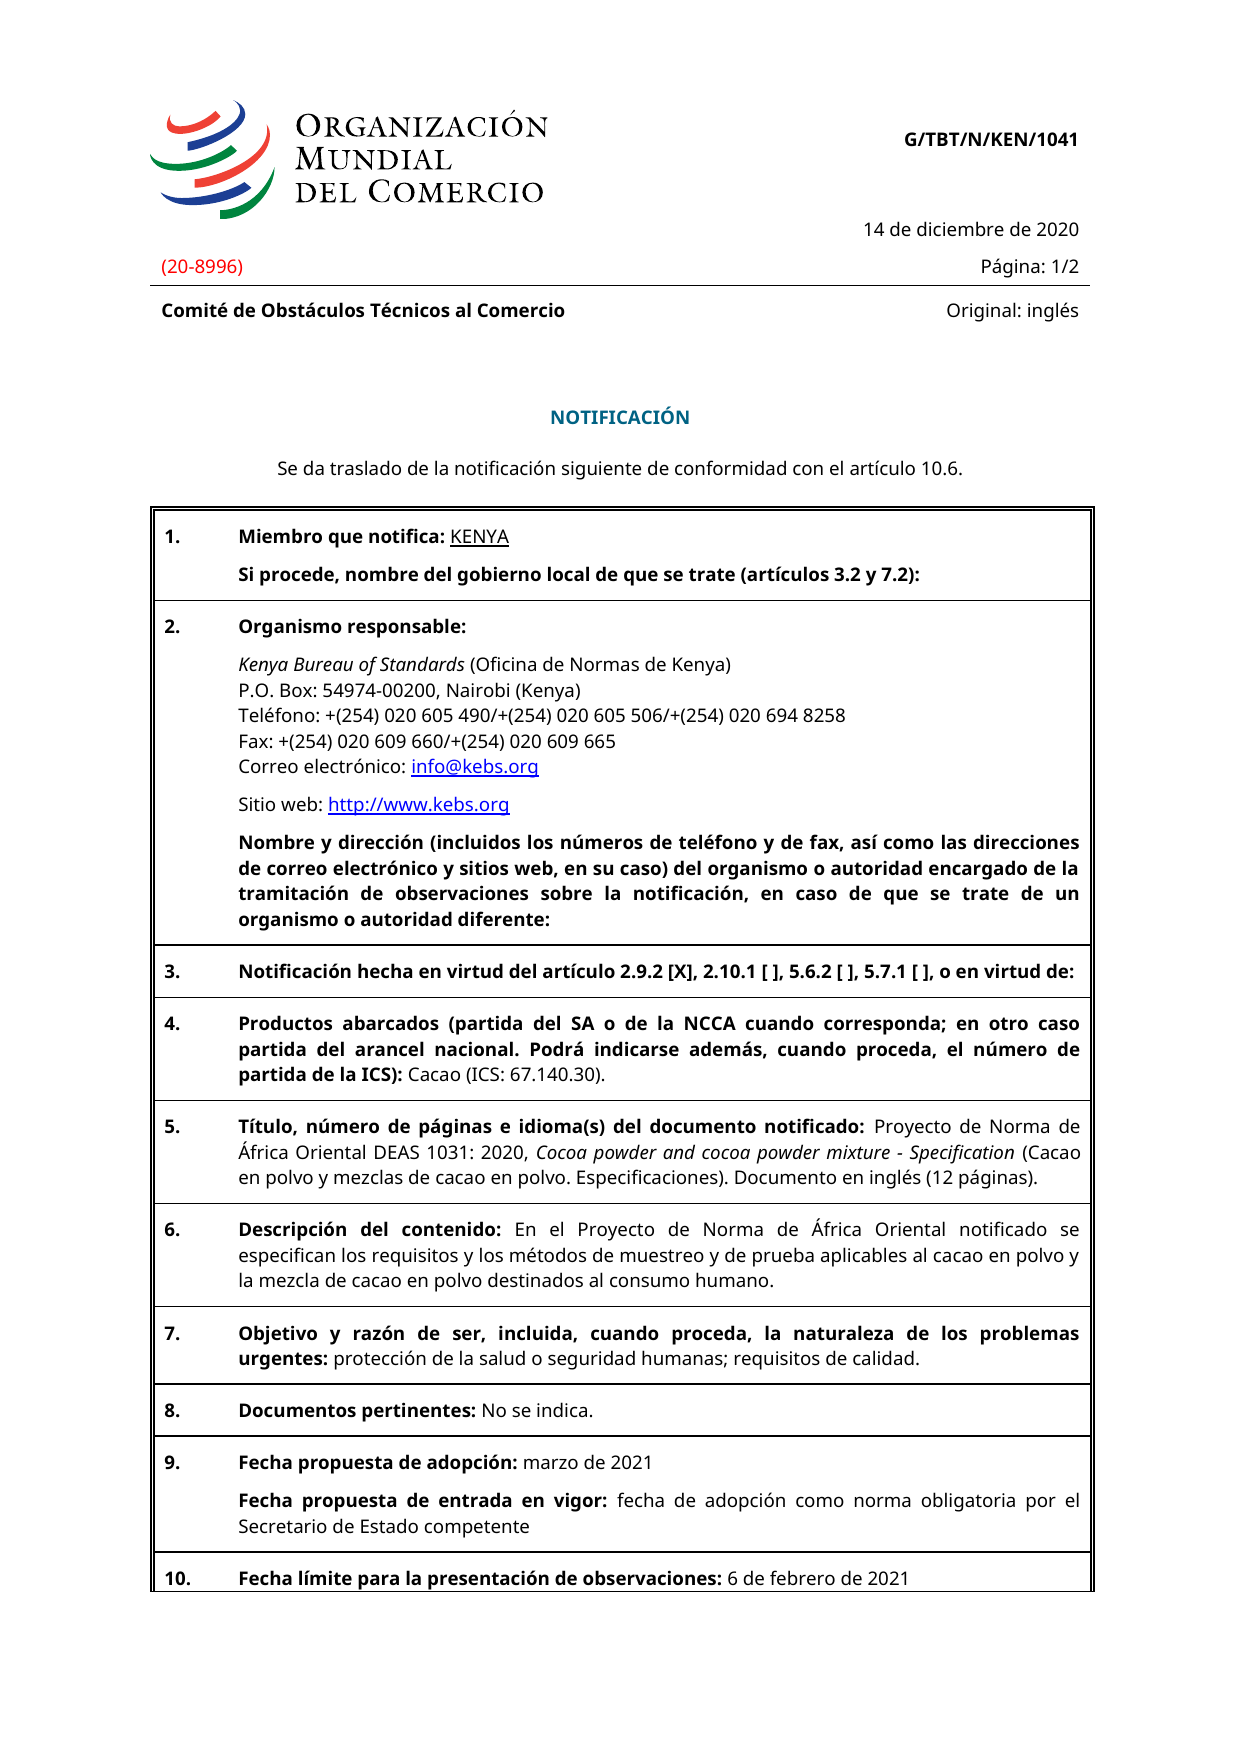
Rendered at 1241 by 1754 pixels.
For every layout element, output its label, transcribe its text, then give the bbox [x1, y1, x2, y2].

table_cell Fecha propuesta de adopción: marzo de 2021 Fecha propuesta de entrada en vigor: fecha de adopción como norma obligatoria por el Secretario de Estado competente [226, 1437, 1090, 1551]
table_cell Productos abarcados (partida del SA o de la NCCA cuando corresponda; en otro caso partida del arancel nacional. Podrá indicarse además, cuando proceda, el número de partida de la ICS): Cacao (ICS: 67.140.30). [226, 998, 1090, 1099]
table_cell Descripción del contenido: En el Proyecto de Norma de África Oriental notificado se especifican los requisitos y los métodos de muestreo y de prueba aplicables al cacao en polvo y la mezcla de cacao en polvo destinados al consumo humano. [226, 1204, 1090, 1306]
table_cell Organismo responsable: Kenya Bureau of Standards (Oficina de Normas de Kenya) P.O. Box: 54974-00200, Nairobi (Kenya) Teléfono: +(254) 020 605 490/+(254) 020 605 506/+(254) 020 694 8258 Fax: +(254) 020 609 660/+(254) 020 609 665 Correo electrónico: info@kebs.org Sitio web: http://www.kebs.org Nombre y dirección (incluidos los números de teléfono y de fax, así como las direcciones de correo electrónico y sitios web, en su caso) del organismo o autoridad encargado de la tramitación de observaciones sobre la notificación, en caso de que se trate de un organismo o autoridad diferente: [226, 601, 1090, 944]
table_header Miembro que notifica: KENYA Si procede, nombre del gobierno local de que se trate (artículos 3.2 y 7.2): [226, 511, 1090, 599]
table_cell 10. [155, 1553, 226, 1591]
table_cell 8. [155, 1385, 226, 1435]
table_cell 6. [155, 1204, 226, 1306]
table_cell 9. [155, 1437, 226, 1551]
table_cell Notificación hecha en virtud del artículo 2.9.2 [X], 2.10.1 [ ], 5.6.2 [ ], 5.7.1 [ ], o en virtud de: [226, 946, 1090, 996]
table_cell 4. [155, 998, 226, 1099]
text Se da traslado de la notificación siguiente de conformidad con el artículo 10.6. [150, 455, 1090, 481]
table_cell 2. [155, 601, 226, 944]
table_cell 5. [155, 1101, 226, 1203]
table_header 1. [155, 511, 226, 599]
table_cell Título, número de páginas e idioma(s) del documento notificado: Proyecto de Norma de África Oriental DEAS 1031: 2020, Cocoa powder and cocoa powder mixture - Specification (Cacao en polvo y mezclas de cacao en polvo. Especificaciones). Documento en inglés (12 páginas). [226, 1101, 1090, 1203]
table_cell Documentos pertinentes: No se indica. [226, 1385, 1090, 1435]
title NOTIFICACIÓN [150, 405, 1090, 430]
table_cell 7. [155, 1307, 226, 1383]
table_cell 3. [155, 946, 226, 996]
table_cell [226, 1553, 1090, 1591]
table_cell Objetivo y razón de ser, incluida, cuando proceda, la naturaleza de los problemas urgentes: protección de la salud o seguridad humanas; requisitos de calidad. [226, 1307, 1090, 1383]
